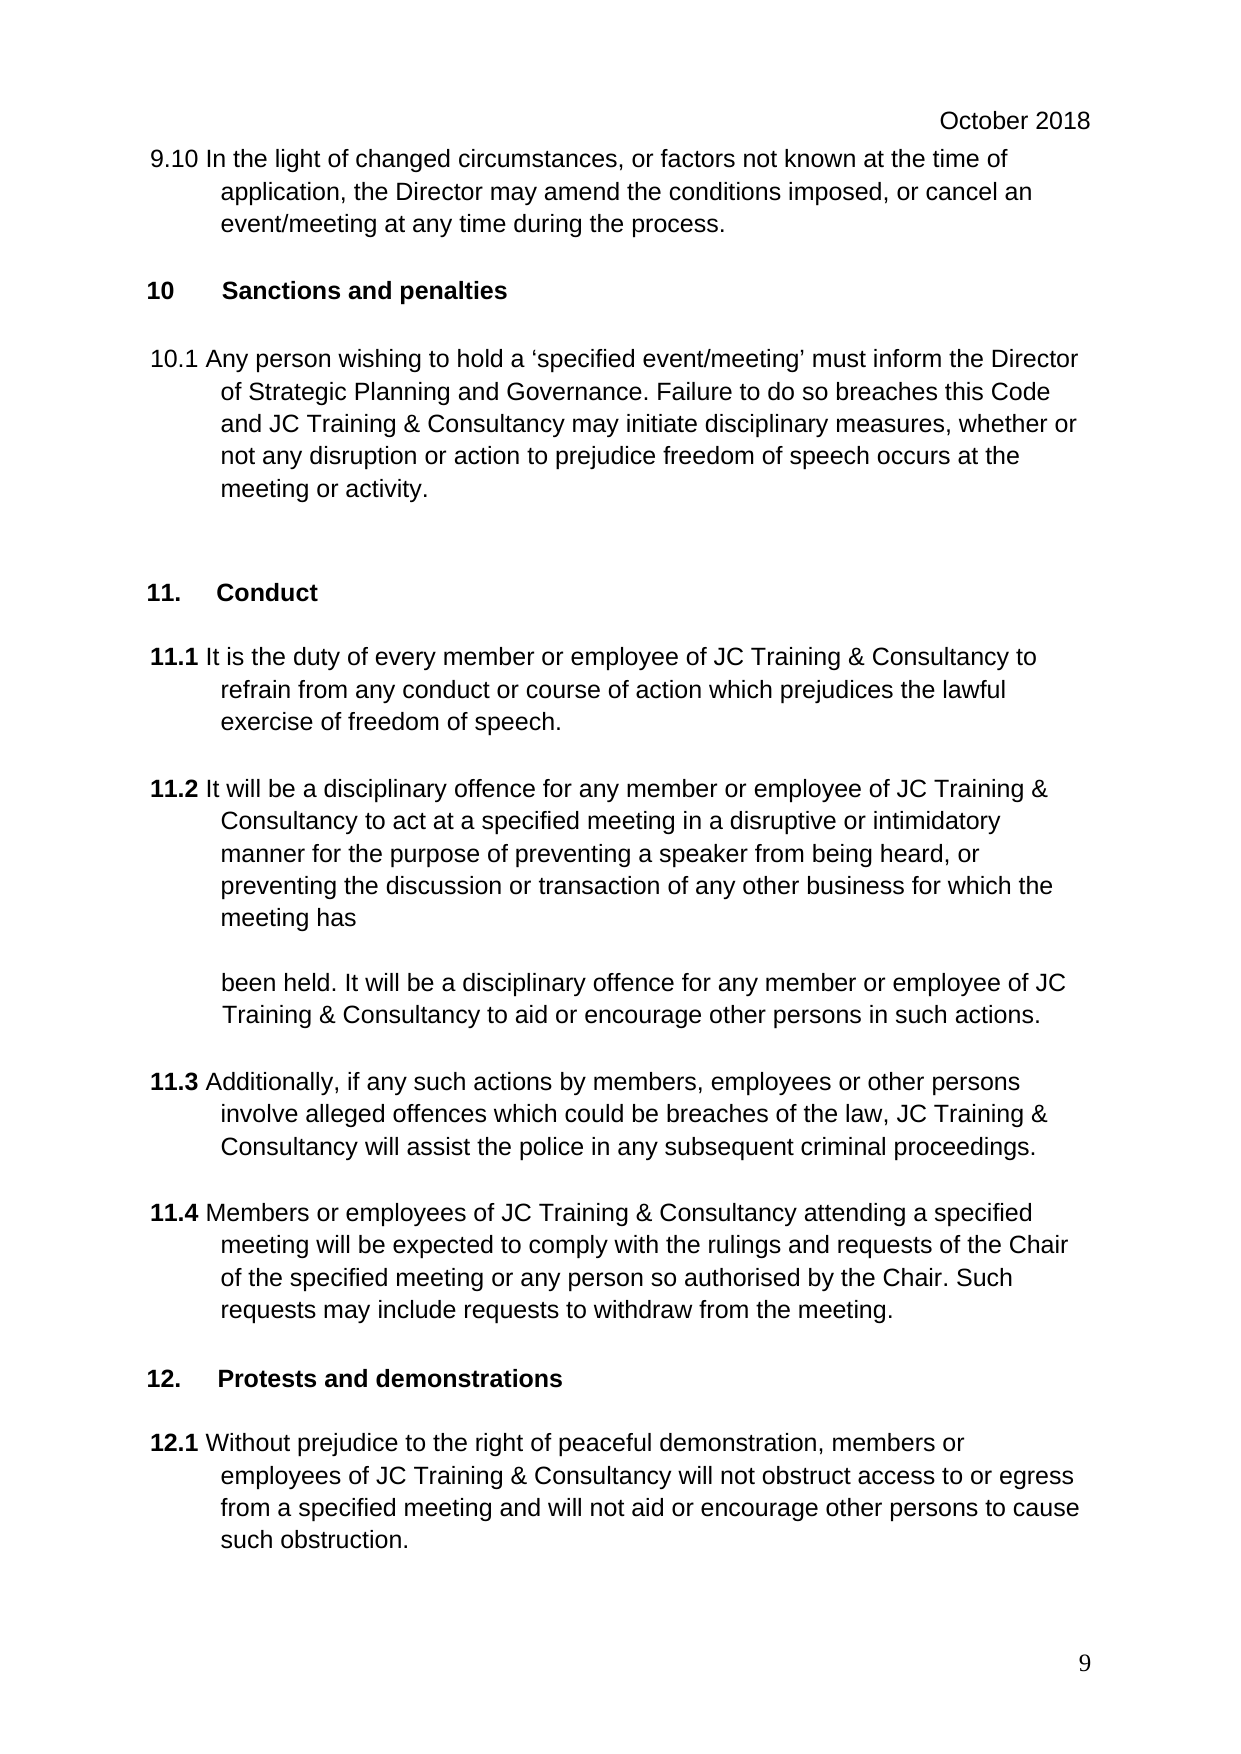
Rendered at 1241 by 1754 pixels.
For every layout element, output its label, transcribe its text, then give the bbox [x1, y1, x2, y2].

text 11.3 Additionally, if any such actions by members, employees or other persons involve alleged offences which could be breaches of the law, JC Training & Consultancy will assist the police in any subsequent criminal proceedings. [150, 1067, 1088, 1160]
text 11.1 It is the duty of every member or employee of JC Training & Consultancy to refrain from any conduct or course of action which prejudices the lawful exercise of freedom of speech. [150, 642, 1088, 736]
text 10.1 Any person wishing to hold a ‘specified event/meeting’ must inform the Director of Strategic Planning and Governance. Failure to do so breaches this Code and JC Training & Consultancy may initiate disciplinary measures, whether or not any disruption or action to prejudice freedom of speech occurs at the meeting or activity. [150, 344, 1088, 502]
subtitle 10 Sanctions and penalties [73, 276, 1090, 305]
text 12.1 Without prejudice to the right of peaceful demonstration, members or employees of JC Training & Consultancy will not obstruct access to or egress from a specified meeting and will not aid or encourage other persons to cause such obstruction. [150, 1428, 1088, 1554]
text been held. It will be a disciplinary offence for any member or employee of JC Training & Consultancy to aid or encourage other persons in such actions. [221, 968, 1088, 1029]
text 11.4 Members or employees of JC Training & Consultancy attending a specified meeting will be expected to comply with the rulings and requests of the Chair of the specified meeting or any person so authorised by the Chair. Such requests may include requests to withdraw from the meeting. [150, 1198, 1088, 1324]
text 11.2 It will be a disciplinary offence for any member or employee of JC Training & Consultancy to act at a specified meeting in a disruptive or intimidatory manner for the purpose of preventing a speaker from being heard, or preventing the discussion or transaction of any other business for which the meeting has [150, 774, 1088, 932]
subtitle 11. Conduct [73, 578, 1090, 607]
subtitle 12. Protests and demonstrations [73, 1364, 1090, 1393]
text 9.10 In the light of changed circumstances, or factors not known at the time of application, the Director may amend the conditions imposed, or cancel an event/meeting at any time during the process. [150, 144, 1088, 238]
